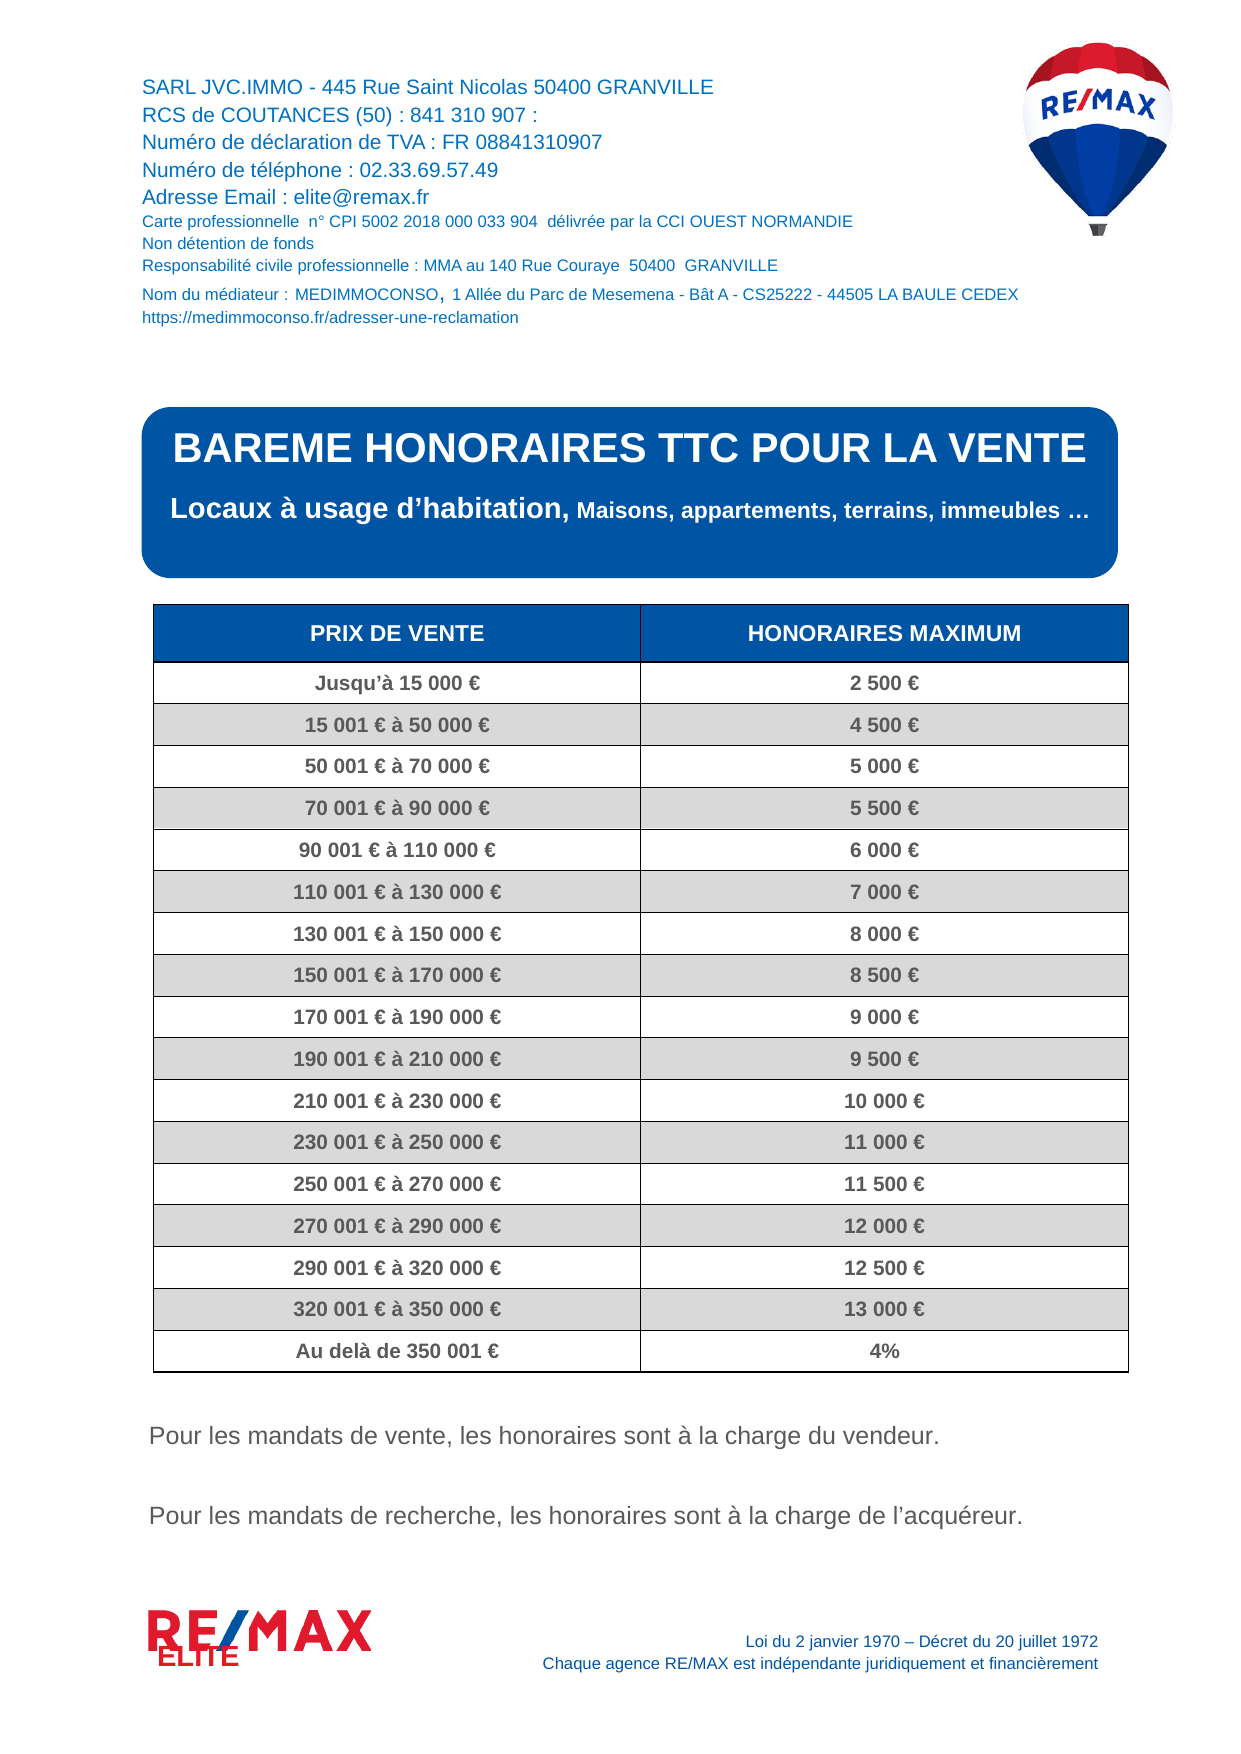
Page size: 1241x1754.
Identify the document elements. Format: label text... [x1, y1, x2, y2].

text Pour les mandats de vente, les honoraires sont à la charge du vendeur. [142, 1421, 1098, 1449]
picture [148, 1610, 372, 1651]
table_cell 250 001 € à 270 000 € [154, 1164, 640, 1204]
table_cell 4 500 € [641, 704, 1128, 745]
table_cell 5 500 € [641, 788, 1128, 828]
table_cell 290 001 € à 320 000 € [154, 1247, 640, 1288]
table_cell 170 001 € à 190 000 € [154, 997, 640, 1037]
table_cell 130 001 € à 150 000 € [154, 913, 640, 954]
table_cell 6 000 € [641, 830, 1128, 870]
table_cell 4% [641, 1331, 1128, 1371]
table_cell 7 000 € [641, 871, 1128, 912]
table_cell 5 000 € [641, 746, 1128, 787]
table_cell Jusqu’à 15 000 € [154, 663, 640, 703]
table_cell 9 000 € [641, 997, 1128, 1037]
table_cell 230 001 € à 250 000 € [154, 1122, 640, 1163]
table_cell 210 001 € à 230 000 € [154, 1080, 640, 1121]
table_cell 9 500 € [641, 1038, 1128, 1079]
table_cell 110 001 € à 130 000 € [154, 871, 640, 912]
table_cell 320 001 € à 350 000 € [154, 1289, 640, 1330]
table_cell 70 001 € à 90 000 € [154, 788, 640, 828]
table_cell Au delà de 350 001 € [154, 1331, 640, 1371]
table_cell 10 000 € [641, 1080, 1128, 1121]
table_cell 270 001 € à 290 000 € [154, 1205, 640, 1246]
table_cell 50 001 € à 70 000 € [154, 746, 640, 787]
table_cell 15 001 € à 50 000 € [154, 704, 640, 745]
table_cell 8 000 € [641, 913, 1128, 954]
table_cell 12 000 € [641, 1205, 1128, 1246]
table_header HONORAIRES MAXIMUM [641, 605, 1128, 661]
table_cell 11 500 € [641, 1164, 1128, 1204]
table_cell 2 500 € [641, 663, 1128, 703]
table_cell 90 001 € à 110 000 € [154, 830, 640, 870]
table_cell 150 001 € à 170 000 € [154, 955, 640, 996]
table_cell 8 500 € [641, 955, 1128, 996]
picture [1020, 40, 1175, 237]
table_cell 190 001 € à 210 000 € [154, 1038, 640, 1079]
text Pour les mandats de recherche, les honoraires sont à la charge de l’acquéreur. [142, 1501, 1098, 1529]
table_cell 11 000 € [641, 1122, 1128, 1163]
table_cell 13 000 € [641, 1289, 1128, 1330]
table_header PRIX DE VENTE [154, 605, 640, 661]
table_cell 12 500 € [641, 1247, 1128, 1288]
